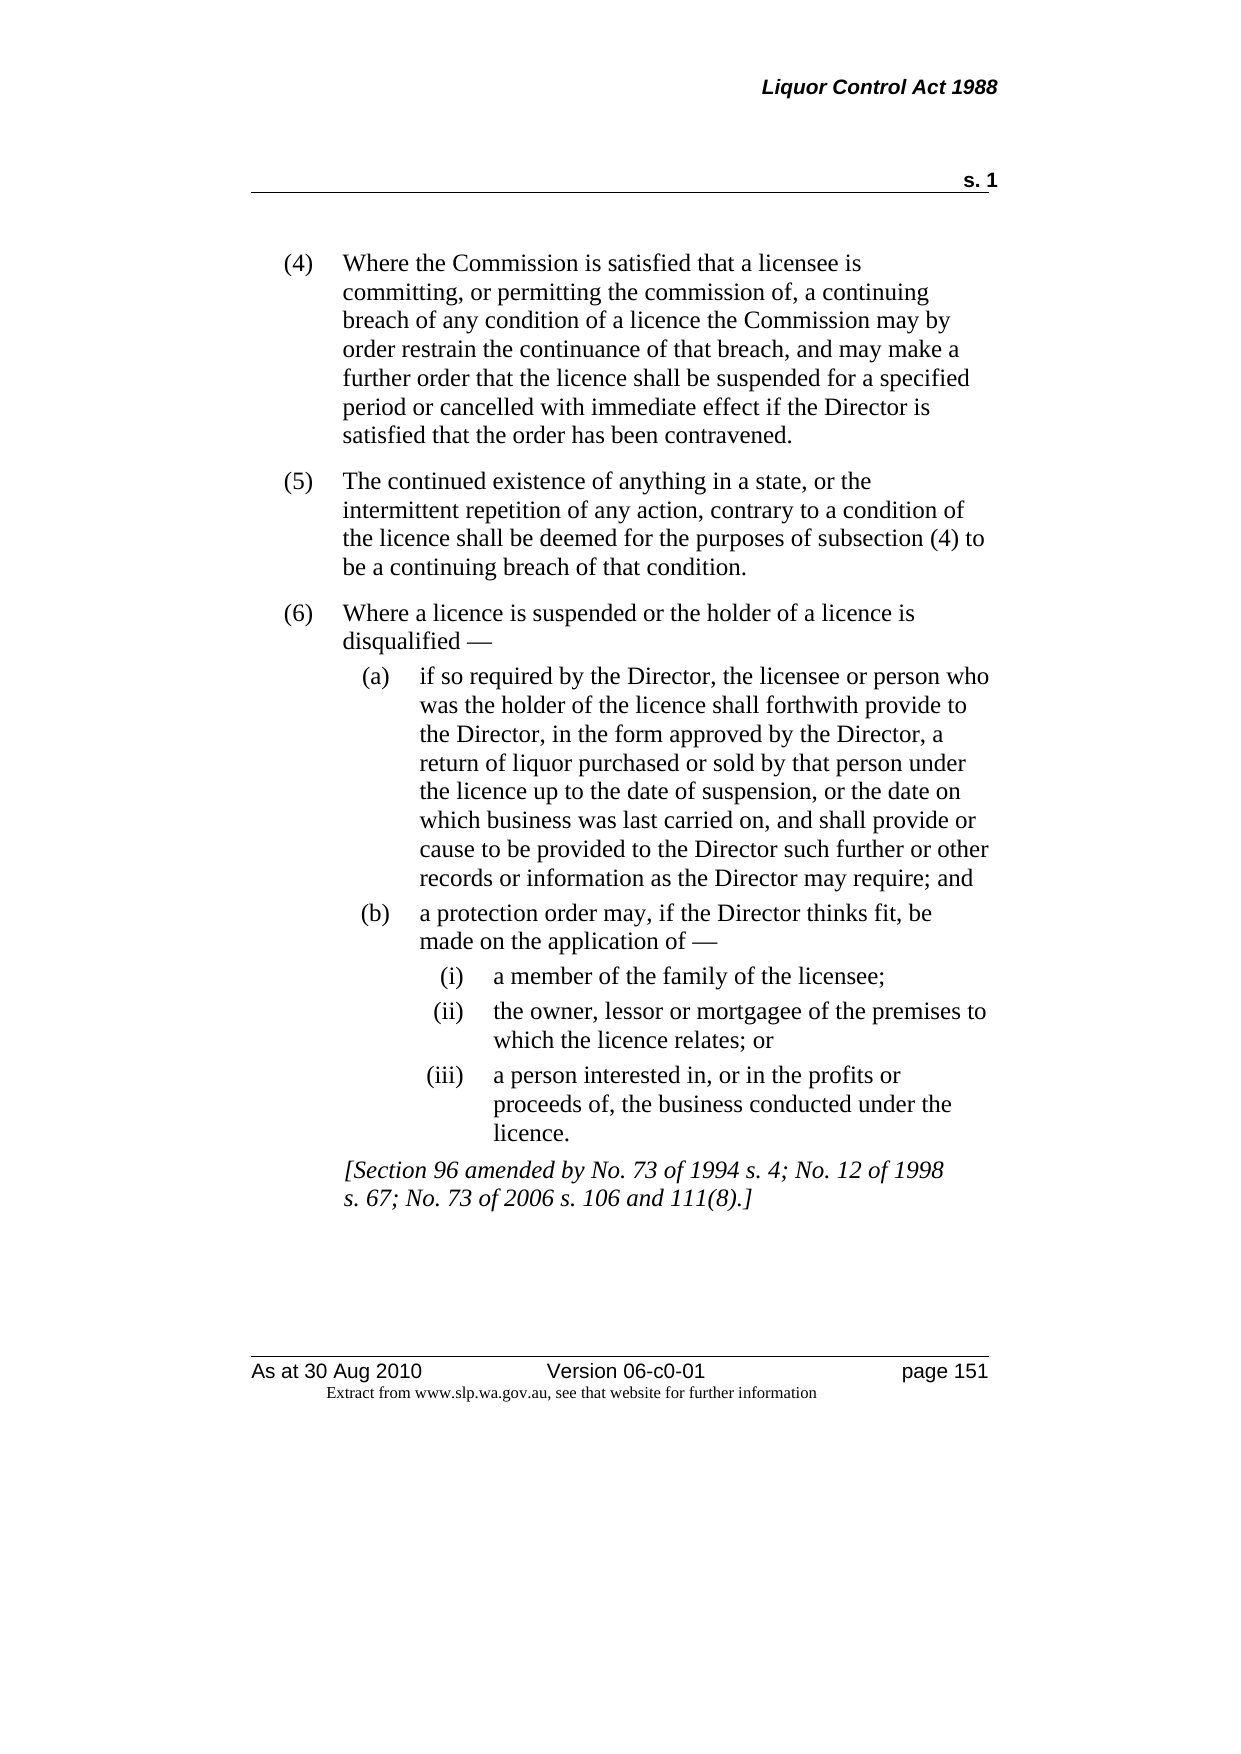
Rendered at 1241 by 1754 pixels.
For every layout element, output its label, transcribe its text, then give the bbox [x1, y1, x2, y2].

text [Section 96 amended by No. 73 of 1994 s. 4; No. 12 of 1998 s. 67; No. 73 of 2006 s. 106 and 111(8).] [251, 1155, 989, 1212]
text (4) Where the Commission is satisfied that a licensee is committing, or permitting the commission of, a continuing breach of any condition of a licence the Commission may by order restrain the continuance of that breach, and may make a further order that the licence shall be suspended for a specified period or cancelled with immediate effect if the Director is satisfied that the order has been contravened. [251, 248, 989, 449]
text (i) a member of the family of the licensee; [251, 961, 989, 990]
text (ii) the owner, lessor or mortgagee of the premises to which the licence relates; or [251, 996, 989, 1054]
text (6) Where a licence is suspended or the holder of a licence is disqualified — [251, 598, 989, 655]
text (5) The continued existence of anything in a state, or the intermittent repetition of any action, contrary to a condition of the licence shall be deemed for the purposes of subsection (4) to be a continuing breach of that condition. [251, 466, 989, 581]
text (iii) a person interested in, or in the profits or proceeds of, the business conducted under the licence. [251, 1060, 989, 1146]
text (b) a protection order may, if the Director thinks fit, be made on the application of — [251, 898, 989, 955]
text (a) if so required by the Director, the licensee or person who was the holder of the licence shall forthwith provide to the Director, in the form approved by the Director, a return of liquor purchased or sold by that person under the licence up to the date of suspension, or the date on which business was last carried on, and shall provide or cause to be provided to the Director such further or other records or information as the Director may require; and [251, 661, 989, 891]
